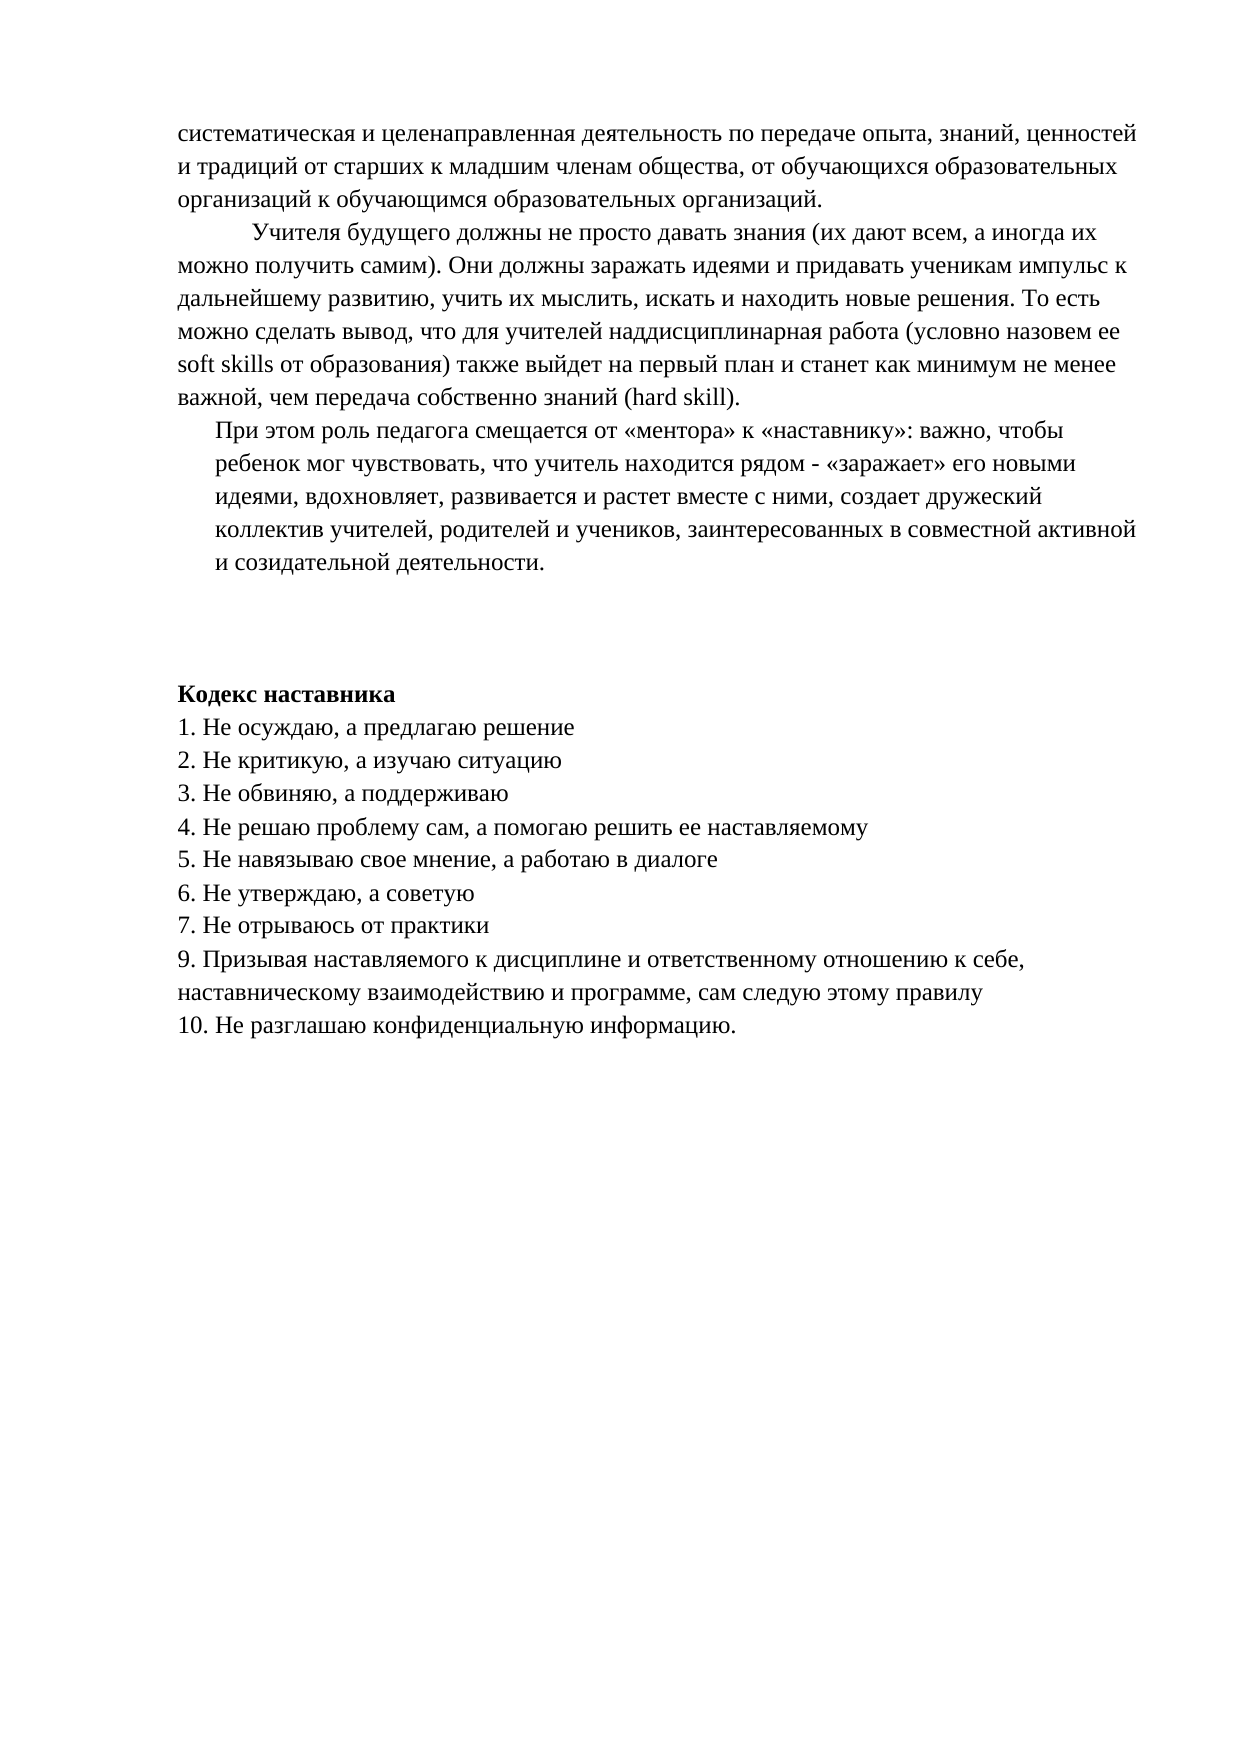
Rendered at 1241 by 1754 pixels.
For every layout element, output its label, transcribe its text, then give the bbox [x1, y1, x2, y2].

text 6. Не утверждаю, а советую [177, 878, 1152, 906]
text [177, 118, 1152, 213]
text 3. Не обвиняю, а поддерживаю [177, 778, 1152, 807]
text Кодекс наставника [177, 679, 1152, 708]
text 10. Не разглашаю конфиденциальную информацию. [177, 1010, 1152, 1038]
text При этом роль педагога смещается от «ментора» к «наставнику»: важно, чтобы ребенок мог чувствовать, что учитель находится рядом - «заражает» его новыми идеями, вдохновляет, развивается и растет вместе с ними, создает дружеский коллектив учителей, родителей и учеников, заинтересованных в совместной активной и созидательной деятельности. [215, 415, 1152, 576]
text 5. Не навязываю свое мнение, а работаю в диалоге [177, 844, 1152, 873]
text Учителя будущего должны не просто давать знания (их дают всем, а иногда их можно получить самим). Они должны заражать идеями и придавать ученикам импульс к дальнейшему развитию, учить их мыслить, искать и находить новые решения. То есть можно сделать вывод, что для учителей наддисциплинарная работа (условно назовем ее soft skills от образования) также выйдет на первый план и станет как минимум не менее важной, чем передача собственно знаний (hard skill). [177, 217, 1152, 411]
text 4. Не решаю проблему сам, а помогаю решить ее наставляемому [177, 812, 1152, 840]
text 9. Призывая наставляемого к дисциплине и ответственному отношению к себе, наставническому взаимодействию и программе, сам следую этому правилу [177, 944, 1152, 1005]
text 1. Не осуждаю, а предлагаю решение [177, 712, 1152, 741]
text 2. Не критикую, а изучаю ситуацию [177, 746, 1152, 774]
text 7. Не отрываюсь от практики [177, 911, 1152, 939]
